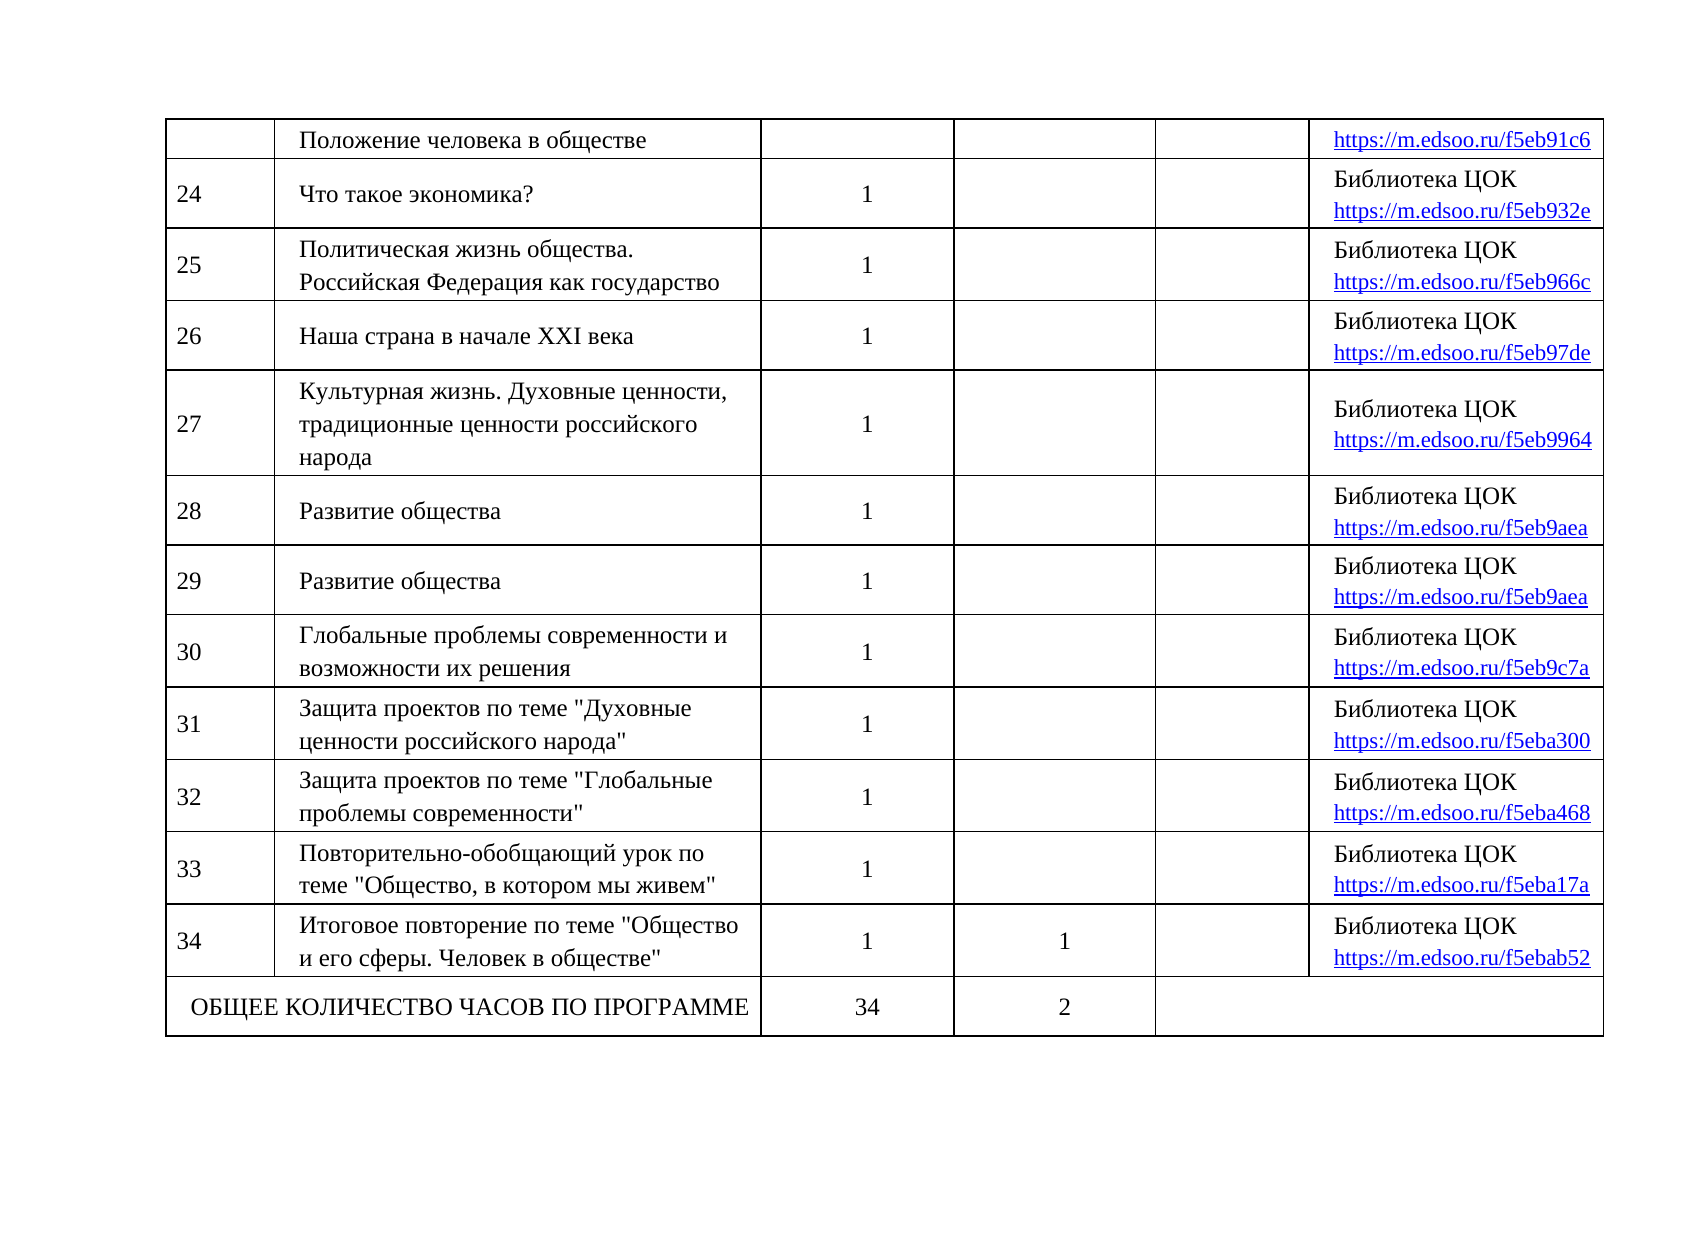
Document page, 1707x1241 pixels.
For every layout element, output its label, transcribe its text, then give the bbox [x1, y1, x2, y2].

table_cell Что такое экономика? [275, 159, 760, 227]
table_cell 27 [167, 371, 274, 474]
table_cell Наша страна в начале XXI века [275, 301, 760, 369]
table_cell [1156, 977, 1603, 1035]
table_cell Библиотека ЦОК https://m.edsoo.ru/f5eb97de [1310, 301, 1603, 369]
table_cell [1156, 688, 1308, 758]
table_cell 31 [167, 688, 274, 758]
table_cell 25 [167, 229, 274, 299]
table_cell [1156, 476, 1308, 544]
table_cell Библиотека ЦОК https://m.edsoo.ru/f5eb9aea [1310, 476, 1603, 544]
table_cell 32 [167, 760, 274, 831]
table_cell 26 [167, 301, 274, 369]
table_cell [275, 120, 760, 157]
table_cell [955, 615, 1155, 686]
table_cell Библиотека ЦОК https://m.edsoo.ru/f5eba468 [1310, 760, 1603, 831]
table_cell Защита проектов по теме "Глобальные проблемы современности" [275, 760, 760, 831]
table_cell [955, 760, 1155, 831]
table_cell Библиотека ЦОК https://m.edsoo.ru/f5eb9c7a [1310, 615, 1603, 686]
table_cell [1156, 546, 1308, 614]
table_cell Библиотека ЦОК https://m.edsoo.ru/f5eb966c [1310, 229, 1603, 299]
table_cell [955, 159, 1155, 227]
table_cell 1 [762, 546, 953, 614]
table_cell [1156, 120, 1308, 157]
table_cell Культурная жизнь. Духовные ценности, традиционные ценности российского народа [275, 371, 760, 474]
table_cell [1310, 120, 1603, 157]
table_cell 28 [167, 476, 274, 544]
table_cell Библиотека ЦОК https://m.edsoo.ru/f5eb9aea [1310, 546, 1603, 614]
table_cell [1156, 159, 1308, 227]
table_cell 29 [167, 546, 274, 614]
table_cell [955, 546, 1155, 614]
table_cell 1 [762, 615, 953, 686]
table_cell [1156, 229, 1308, 299]
table_cell Защита проектов по теме "Духовные ценности российского народа" [275, 688, 760, 758]
table_cell Глобальные проблемы современности и возможности их решения [275, 615, 760, 686]
table_cell 1 [762, 120, 953, 157]
table_cell Развитие общества [275, 476, 760, 544]
table_cell Библиотека ЦОК https://m.edsoo.ru/f5eba17a [1310, 832, 1603, 903]
table_cell 30 [167, 615, 274, 686]
table_cell [1156, 905, 1308, 976]
table_cell [1156, 371, 1308, 474]
table_cell Повторительно-обобщающий урок по теме "Общество, в котором мы живем" [275, 832, 760, 903]
table_cell 1 [762, 905, 953, 976]
table_cell 33 [167, 832, 274, 903]
table_cell 1 [762, 832, 953, 903]
table_cell [955, 476, 1155, 544]
table_cell 1 [762, 301, 953, 369]
table_cell 23 [167, 120, 274, 157]
table_cell 2 [955, 977, 1155, 1035]
table_cell Итоговое повторение по теме "Общество и его сферы. Человек в обществе" [275, 905, 760, 976]
table_cell Политическая жизнь общества. Российская Федерация как государство [275, 229, 760, 299]
table_cell [1156, 760, 1308, 831]
table_cell 1 [762, 760, 953, 831]
table_cell Библиотека ЦОК https://m.edsoo.ru/f5ebab52 [1310, 905, 1603, 976]
table_cell Развитие общества [275, 546, 760, 614]
table_cell 34 [167, 905, 274, 976]
table_cell [1156, 832, 1308, 903]
table_cell 1 [762, 229, 953, 299]
table_cell [955, 688, 1155, 758]
table_cell [1156, 301, 1308, 369]
table_cell Библиотека ЦОК https://m.edsoo.ru/f5eba300 [1310, 688, 1603, 758]
table_cell Библиотека ЦОК https://m.edsoo.ru/f5eb932e [1310, 159, 1603, 227]
table_cell 34 [762, 977, 953, 1035]
table_cell ОБЩЕЕ КОЛИЧЕСТВО ЧАСОВ ПО ПРОГРАММЕ [167, 977, 760, 1035]
table_cell 1 [762, 159, 953, 227]
table_cell Библиотека ЦОК https://m.edsoo.ru/f5eb9964 [1310, 371, 1603, 474]
table_cell [955, 371, 1155, 474]
table_cell 1 [762, 371, 953, 474]
table_cell 1 [762, 688, 953, 758]
table_cell [1156, 615, 1308, 686]
table_cell [955, 832, 1155, 903]
table_cell 1 [955, 905, 1155, 976]
table_cell [955, 120, 1155, 157]
table_cell 24 [167, 159, 274, 227]
table_cell 1 [762, 476, 953, 544]
table_cell [955, 301, 1155, 369]
table_cell [955, 229, 1155, 299]
